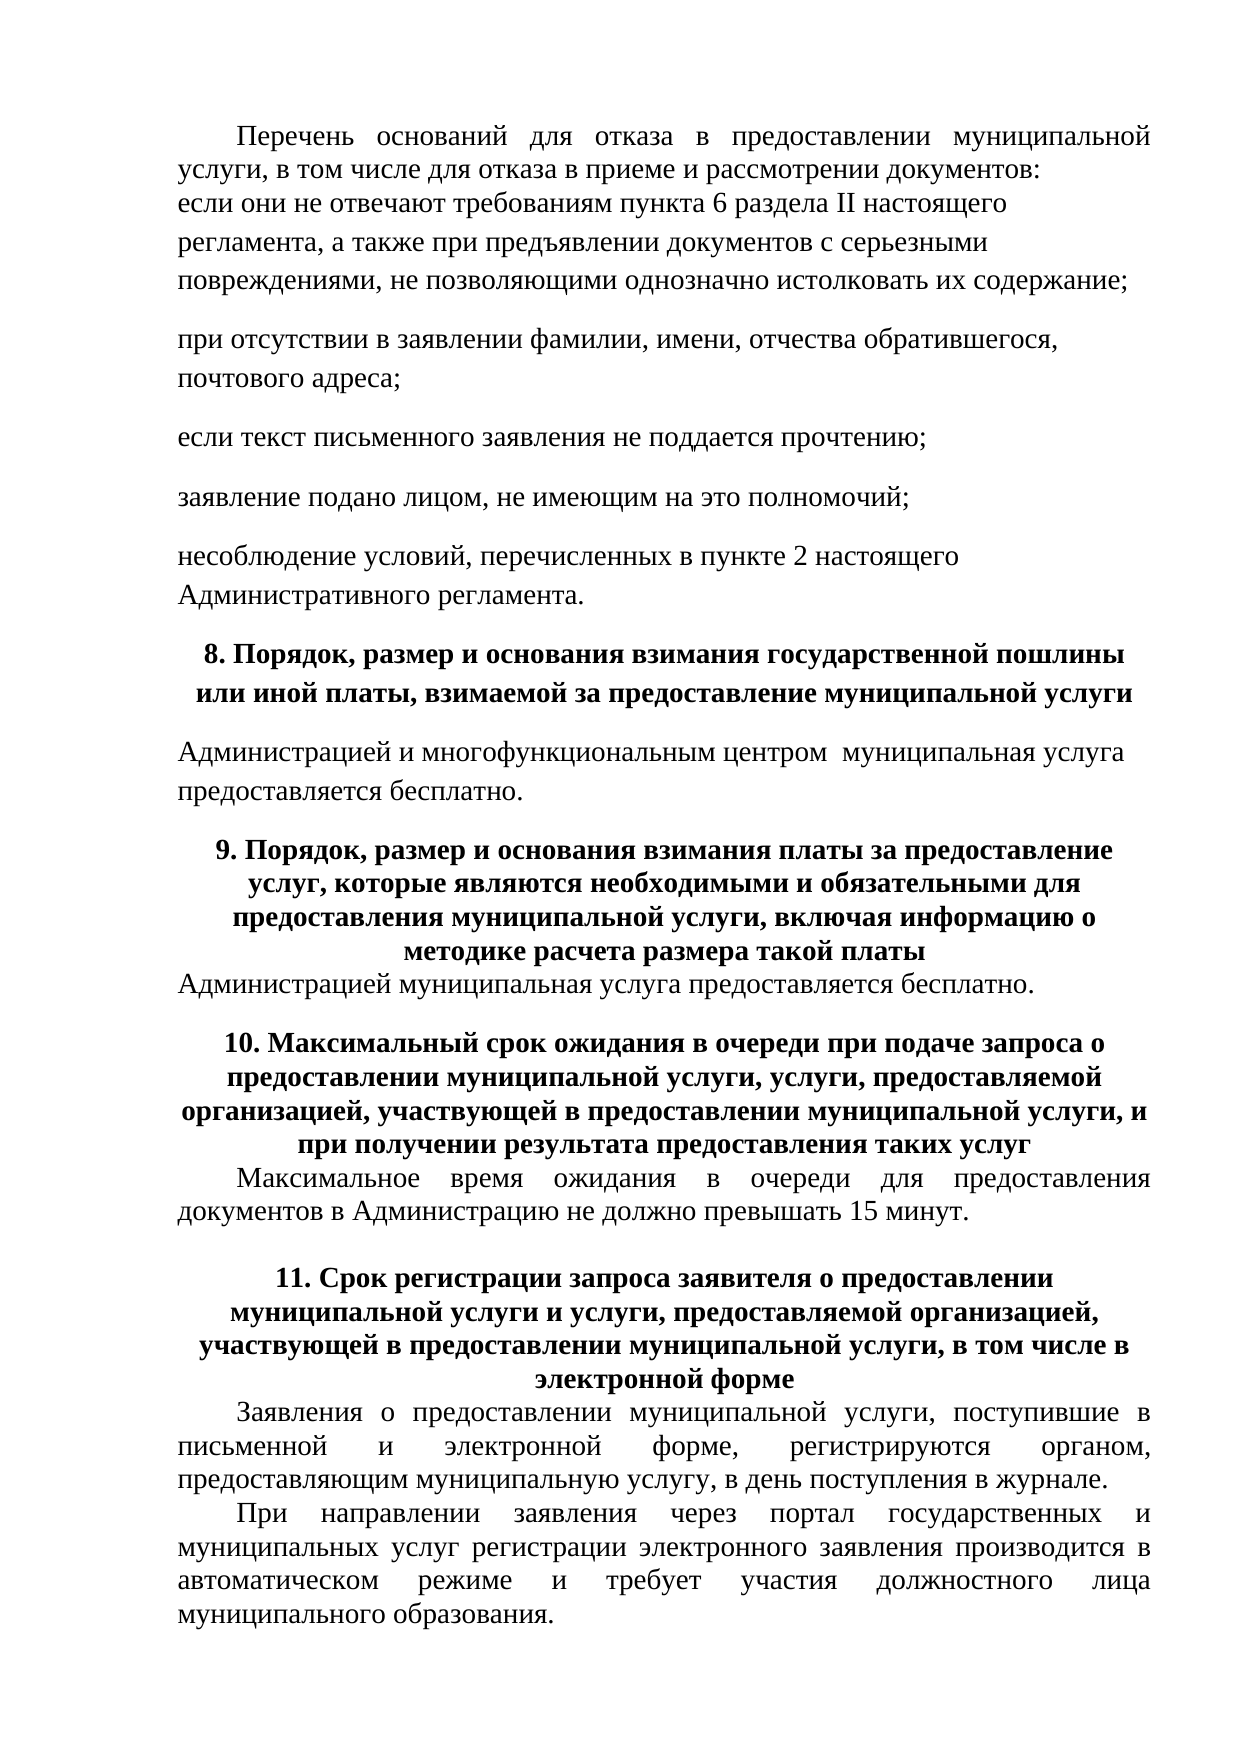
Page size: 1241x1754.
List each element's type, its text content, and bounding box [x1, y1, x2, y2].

text если текст письменного заявления не поддается прочтению; [177, 419, 1152, 453]
text Перечень оснований для отказа в предоставлении муниципальной услуги, в том числе для отказа в приеме и рассмотрении документов: [177, 118, 1152, 185]
text муниципальной услуги и услуги, предоставляемой организацией, [177, 1294, 1152, 1327]
text Заявления о предоставлении муниципальной услуги, поступившие в письменной и электронной форме, регистрируются органом, предоставляющим муниципальную услугу, в день поступления в журнале. [177, 1394, 1152, 1495]
text 9. Порядок, размер и основания взимания платы за предоставление услуг, которые являются необходимыми и обязательными для предоставления муниципальной услуги, включая информацию о методике расчета размера такой платы [177, 832, 1152, 966]
text Администрацией муниципальная услуга предоставляется бесплатно. [177, 966, 1152, 1000]
text участвующей в предоставлении муниципальной услуги, в том числе в электронной форме [177, 1327, 1152, 1394]
text При направлении заявления через портал государственных и муниципальных услуг регистрации электронного заявления производится в автоматическом режиме и требует участия должностного лица муниципального образования. [177, 1495, 1152, 1629]
text 10. Максимальный срок ожидания в очереди при подаче запроса о предоставлении муниципальной услуги, услуги, предоставляемой организацией, участвующей в предоставлении муниципальной услуги, и при получении результата предоставления таких услуг [177, 1026, 1152, 1160]
text если они не отвечают требованиям пункта 6 раздела II настоящего регламента, а также при предъявлении документов с серьезными повреждениями, не позволяющими однозначно истолковать их содержание; [177, 185, 1152, 296]
text Максимальное время ожидания в очереди для предоставления документов в Администрацию не должно превышать 15 минут. [177, 1160, 1152, 1227]
text несоблюдение условий, перечисленных в пункте 2 настоящего Административного регламента. [177, 538, 1152, 610]
text Администрацией и многофункциональным центром муниципальная услуга предоставляется бесплатно. [177, 734, 1152, 806]
text 8. Порядок, размер и основания взимания государственной пошлины или иной платы, взимаемой за предоставление муниципальной услуги [177, 636, 1152, 708]
text 11. Срок регистрации запроса заявителя о предоставлении [177, 1260, 1152, 1294]
text заявление подано лицом, не имеющим на это полномочий; [177, 479, 1152, 512]
text при отсутствии в заявлении фамилии, имени, отчества обратившегося, почтового адреса; [177, 322, 1152, 394]
